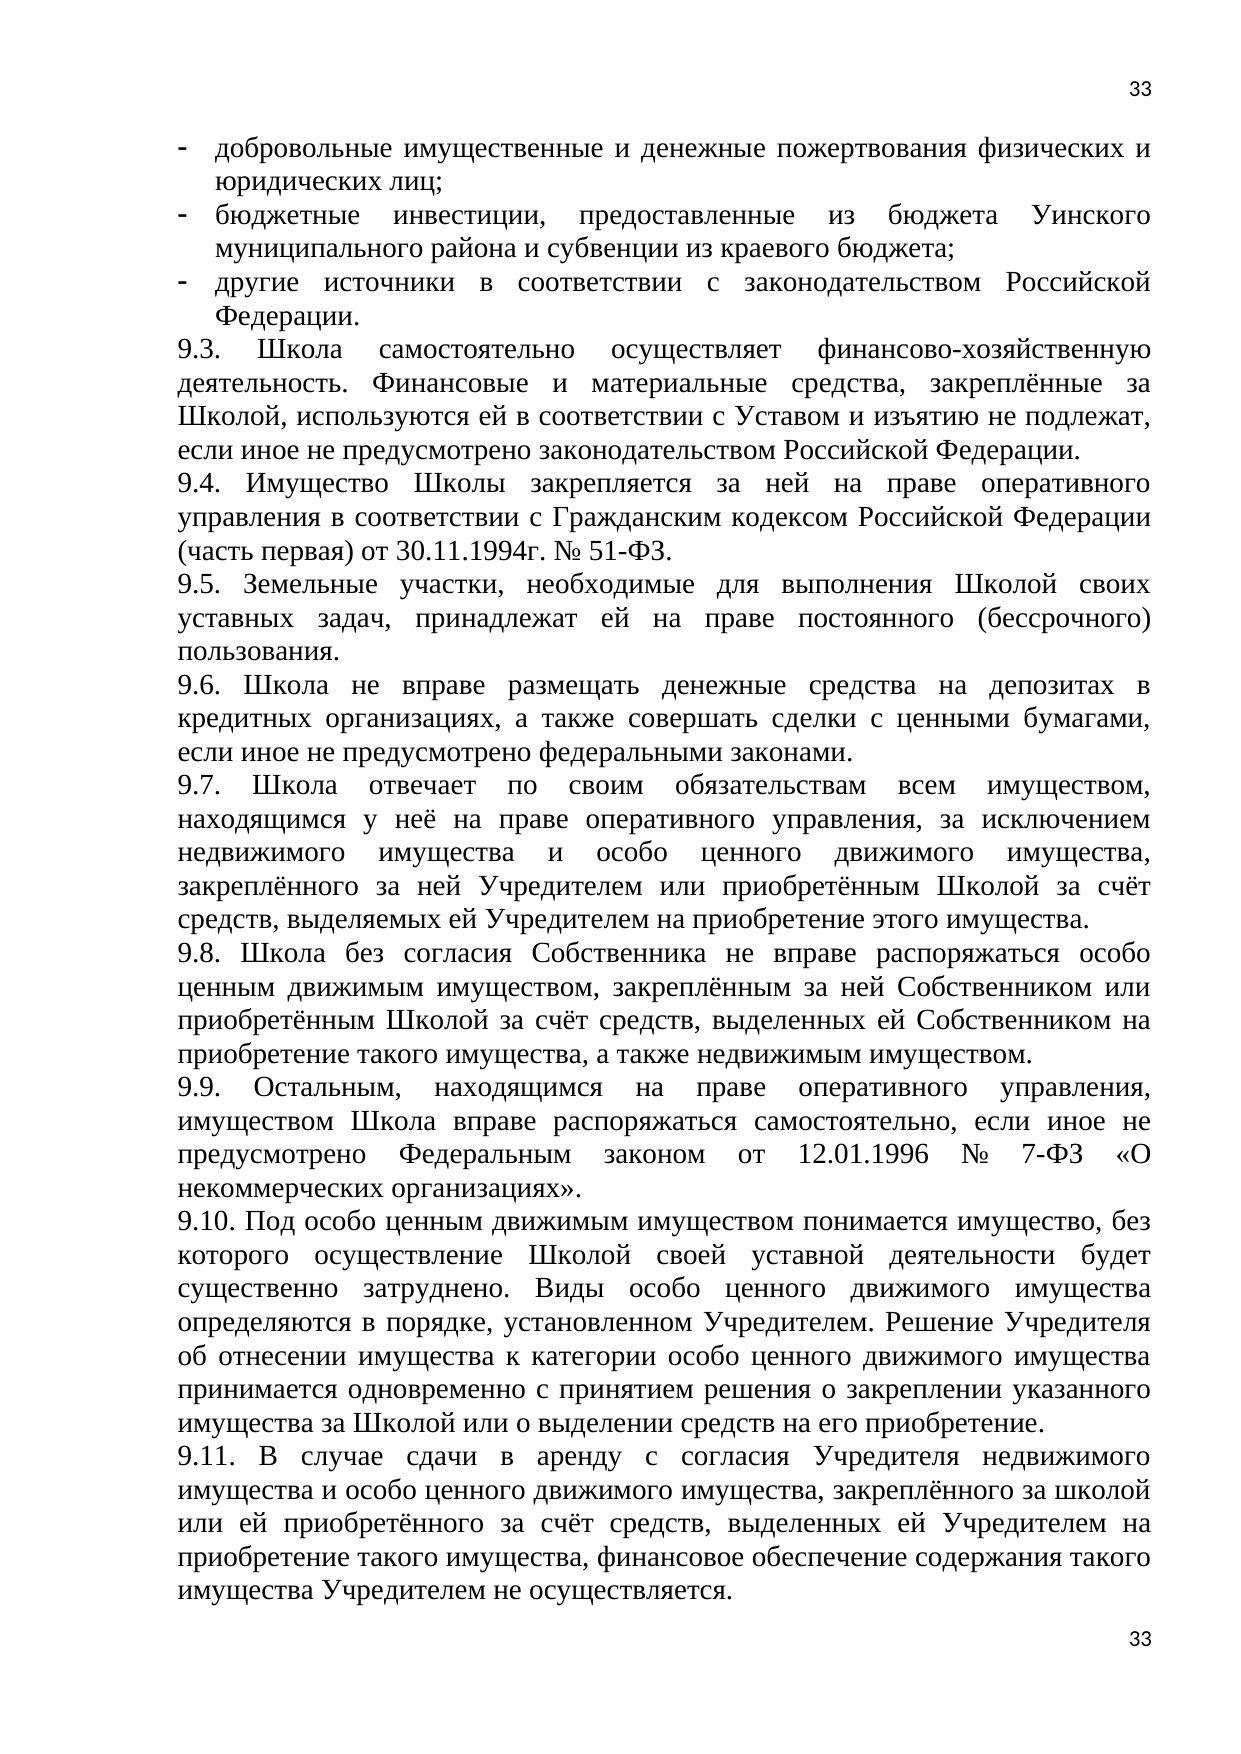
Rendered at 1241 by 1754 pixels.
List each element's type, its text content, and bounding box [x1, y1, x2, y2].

list добровольные имущественные и денежные пожертвования физических и юридических лиц; [177, 130, 1152, 197]
list 9.3. Школа самостоятельно осуществляет финансово-хозяйственную деятельность. Финансовые и материальные средства, закреплённые за Школой, используются ей в соответствии с Уставом и изъятию не подлежат, если иное не предусмотрено законодательством Российской Федерации. [177, 331, 1152, 466]
list 9.4. Имущество Школы закрепляется за ней на праве оперативного управления в соответствии с Гражданским кодексом Российской Федерации (часть первая) от 30.11.1994г. № 51-ФЗ. [177, 466, 1152, 566]
list другие источники в соответствии с законодательством Российской Федерации. [177, 264, 1152, 331]
list 9.6. Школа не вправе размещать денежные средства на депозитах в кредитных организациях, а также совершать сделки с ценными бумагами, если иное не предусмотрено федеральными законами. [177, 667, 1152, 767]
list 9.8. Школа без согласия Собственника не вправе распоряжаться особо ценным движимым имуществом, закреплённым за ней Собственником или приобретённым Школой за счёт средств, выделенных ей Собственником на приобретение такого имущества, а также недвижимым имуществом. [177, 935, 1152, 1069]
list 9.7. Школа отвечает по своим обязательствам всем имуществом, находящимся у неё на праве оперативного управления, за исключением недвижимого имущества и особо ценного движимого имущества, закреплённого за ней Учредителем или приобретённым Школой за счёт средств, выделяемых ей Учредителем на приобретение этого имущества. [177, 767, 1152, 935]
list 9.9. Остальным, находящимся на праве оперативного управления, имуществом Школа вправе распоряжаться самостоятельно, если иное не предусмотрено Федеральным законом от 12.01.1996 № 7-ФЗ «О некоммерческих организациях». [177, 1069, 1152, 1203]
list 9.5. Земельные участки, необходимые для выполнения Школой своих уставных задач, принадлежат ей на праве постоянного (бессрочного) пользования. [177, 566, 1152, 667]
list 9.11. В случае сдачи в аренду с согласия Учредителя недвижимого имущества и особо ценного движимого имущества, закреплённого за школой или ей приобретённого за счёт средств, выделенных ей Учредителем на приобретение такого имущества, финансовое обеспечение содержания такого имущества Учредителем не осуществляется. [177, 1438, 1152, 1606]
list 9.10. Под особо ценным движимым имуществом понимается имущество, без которого осуществление Школой своей уставной деятельности будет существенно затруднено. Виды особо ценного движимого имущества определяются в порядке, установленном Учредителем. Решение Учредителя об отнесении имущества к категории особо ценного движимого имущества принимается одновременно с принятием решения о закреплении указанного имущества за Школой или о выделении средств на его приобретение. [177, 1203, 1152, 1438]
list бюджетные инвестиции, предоставленные из бюджета Уинского муниципального района и субвенции из краевого бюджета; [177, 197, 1152, 264]
